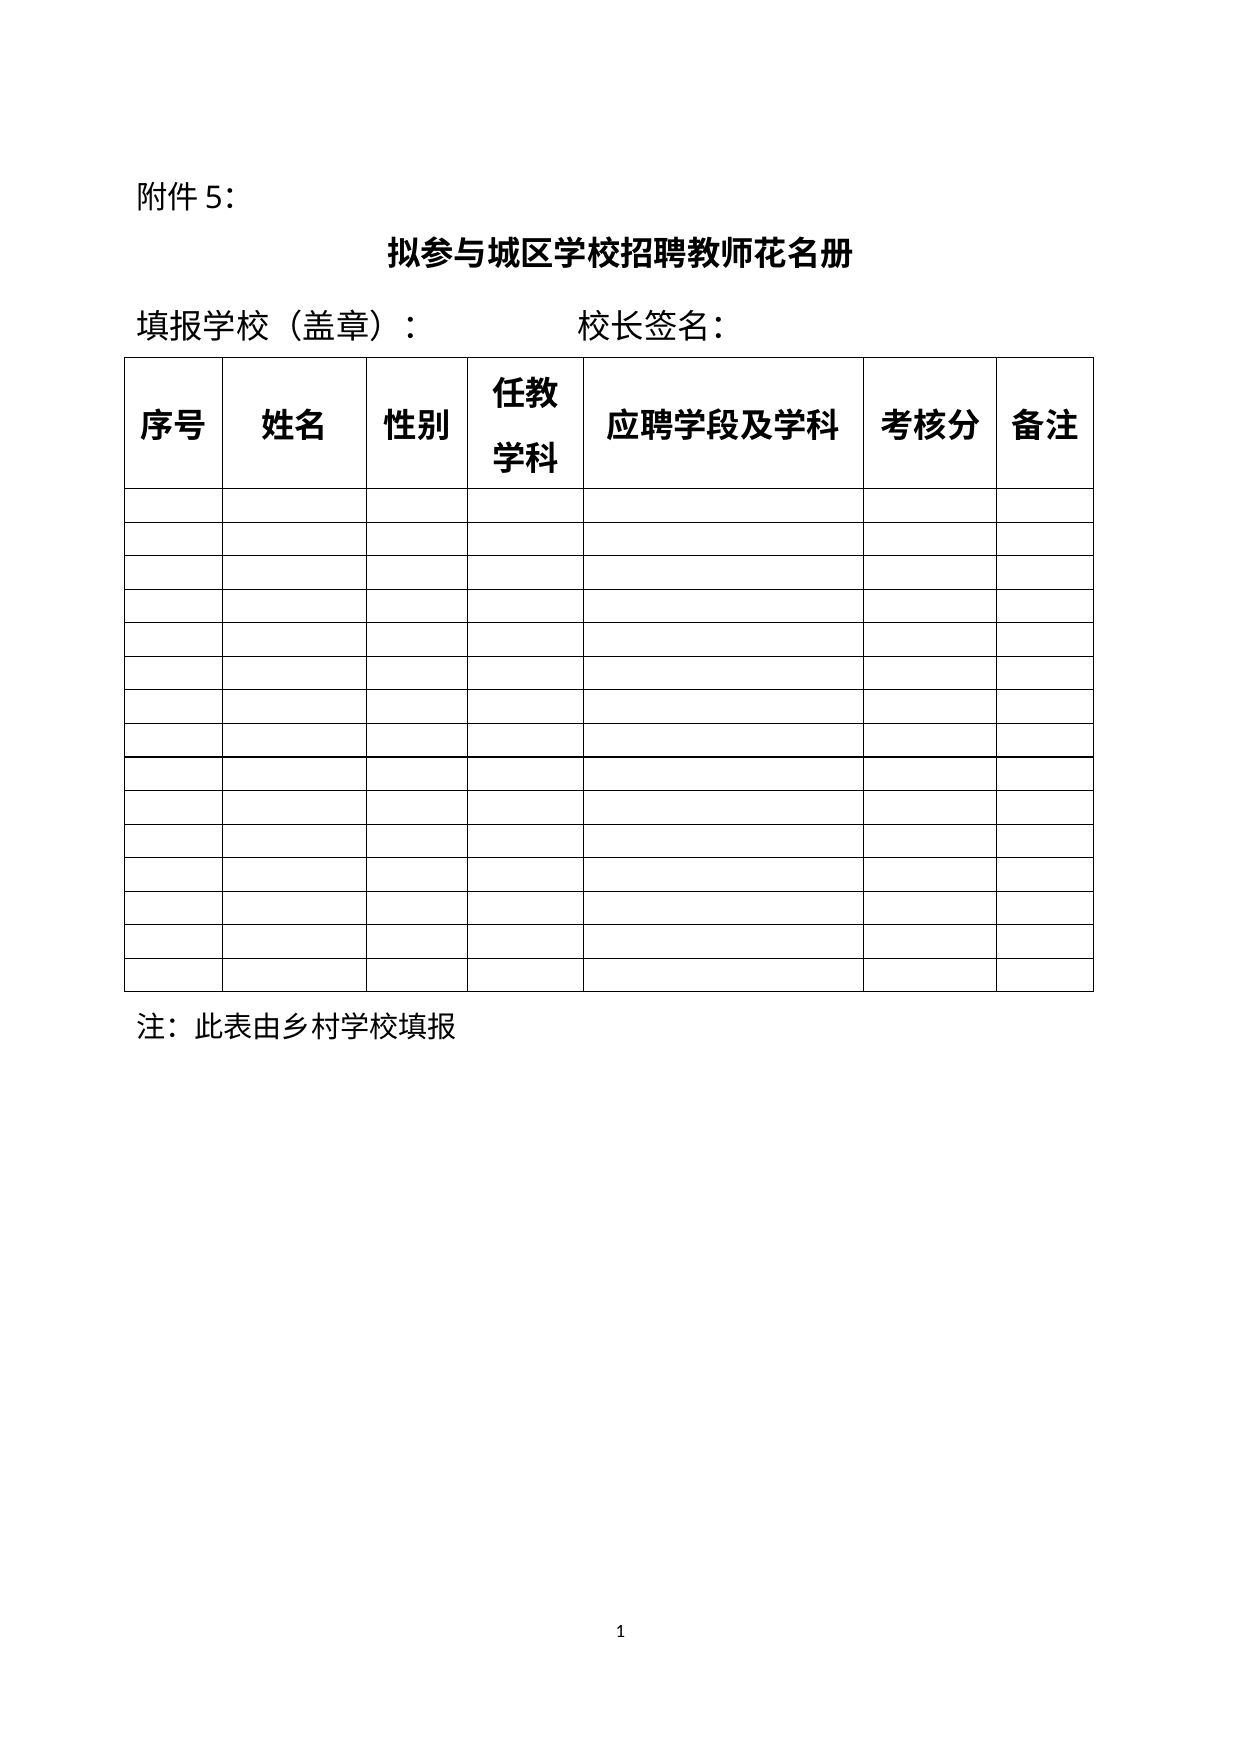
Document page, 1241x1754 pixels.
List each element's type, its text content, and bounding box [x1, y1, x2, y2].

table_cell [584, 690, 863, 723]
text 附件5： [136, 162, 1104, 227]
table_cell [367, 825, 467, 857]
table_cell [864, 724, 996, 756]
table_cell [367, 623, 467, 656]
table_cell [367, 523, 467, 555]
table_cell [997, 623, 1093, 656]
table_cell [367, 925, 467, 958]
table_cell [997, 892, 1093, 924]
table_cell [223, 791, 366, 823]
table_cell [223, 858, 366, 891]
table_cell [864, 892, 996, 924]
table_cell [997, 758, 1093, 790]
table_cell [223, 925, 366, 958]
table_cell [367, 724, 467, 756]
table_cell [864, 825, 996, 857]
table_cell [367, 590, 467, 622]
table_cell [468, 925, 583, 958]
table_header 序号 [125, 358, 222, 488]
table_cell [864, 925, 996, 958]
table_cell [468, 556, 583, 589]
table_cell [125, 623, 222, 656]
table_header 性别 [367, 358, 467, 488]
table_cell [468, 690, 583, 723]
table_cell [367, 556, 467, 589]
table_cell [125, 791, 222, 823]
table_cell [125, 925, 222, 958]
table_cell [468, 724, 583, 756]
table_cell [367, 690, 467, 723]
table_cell [584, 623, 863, 656]
table_header 备注 [997, 358, 1093, 488]
table_cell [125, 892, 222, 924]
table_cell [468, 489, 583, 522]
table_cell [468, 523, 583, 555]
table_cell [125, 657, 222, 689]
table_cell [997, 657, 1093, 689]
table_cell [864, 556, 996, 589]
table_cell [584, 758, 863, 790]
table_cell [468, 657, 583, 689]
table_cell [223, 489, 366, 522]
table_cell [864, 858, 996, 891]
table_cell [468, 623, 583, 656]
table_cell [468, 825, 583, 857]
table_cell [468, 590, 583, 622]
table_cell [864, 523, 996, 555]
table_cell [125, 758, 222, 790]
table_cell [997, 523, 1093, 555]
table_cell [997, 590, 1093, 622]
table_cell [367, 758, 467, 790]
table_cell [584, 791, 863, 823]
table_cell [864, 623, 996, 656]
table_cell [125, 523, 222, 555]
table_cell [997, 724, 1093, 756]
table_cell [223, 590, 366, 622]
table_cell [997, 959, 1093, 991]
table_cell [468, 858, 583, 891]
table_cell [367, 657, 467, 689]
table_cell [223, 523, 366, 555]
table_cell [223, 657, 366, 689]
table_cell [367, 791, 467, 823]
table_header 姓名 [223, 358, 366, 488]
table_header 任教学科 [468, 358, 583, 488]
table_cell [468, 892, 583, 924]
table_cell [468, 959, 583, 991]
table_cell [367, 858, 467, 891]
table_cell [584, 523, 863, 555]
table_cell [864, 489, 996, 522]
table_cell [223, 892, 366, 924]
table_cell [223, 556, 366, 589]
table_cell [864, 657, 996, 689]
table_cell [864, 791, 996, 823]
table_cell [584, 858, 863, 891]
table_cell [584, 590, 863, 622]
table_cell [125, 590, 222, 622]
table_cell [584, 892, 863, 924]
table_cell [468, 791, 583, 823]
table_cell [223, 825, 366, 857]
table_header 应聘学段及学科 [584, 358, 863, 488]
table_cell [864, 758, 996, 790]
text 填报学校（盖章）： 校长签名： [136, 292, 1104, 357]
table_cell [223, 690, 366, 723]
table_cell [468, 758, 583, 790]
table_cell [997, 825, 1093, 857]
table_cell [584, 556, 863, 589]
table_cell [864, 590, 996, 622]
table_cell [125, 690, 222, 723]
table_cell [584, 657, 863, 689]
table_cell [125, 858, 222, 891]
table_cell [997, 858, 1093, 891]
table_cell [367, 892, 467, 924]
table_cell [223, 623, 366, 656]
table_cell [584, 724, 863, 756]
table_cell [125, 556, 222, 589]
table_cell [997, 556, 1093, 589]
table_cell [584, 489, 863, 522]
table_cell [223, 724, 366, 756]
table_cell [997, 690, 1093, 723]
table_header 考核分 [864, 358, 996, 488]
table_cell [997, 791, 1093, 823]
table_cell [864, 690, 996, 723]
table_cell [223, 959, 366, 991]
table_cell [584, 959, 863, 991]
table_cell [125, 489, 222, 522]
table_cell [125, 825, 222, 857]
table_cell [223, 758, 366, 790]
table_cell [125, 959, 222, 991]
table_cell [997, 925, 1093, 958]
table_cell [367, 959, 467, 991]
table_cell [125, 724, 222, 756]
table_cell [864, 959, 996, 991]
text 注：此表由乡村学校填报 [136, 992, 1104, 1057]
table_cell [997, 489, 1093, 522]
text 拟参与城区学校招聘教师花名册 [136, 227, 1104, 292]
table_cell [584, 825, 863, 857]
table_cell [584, 925, 863, 958]
table_cell [367, 489, 467, 522]
